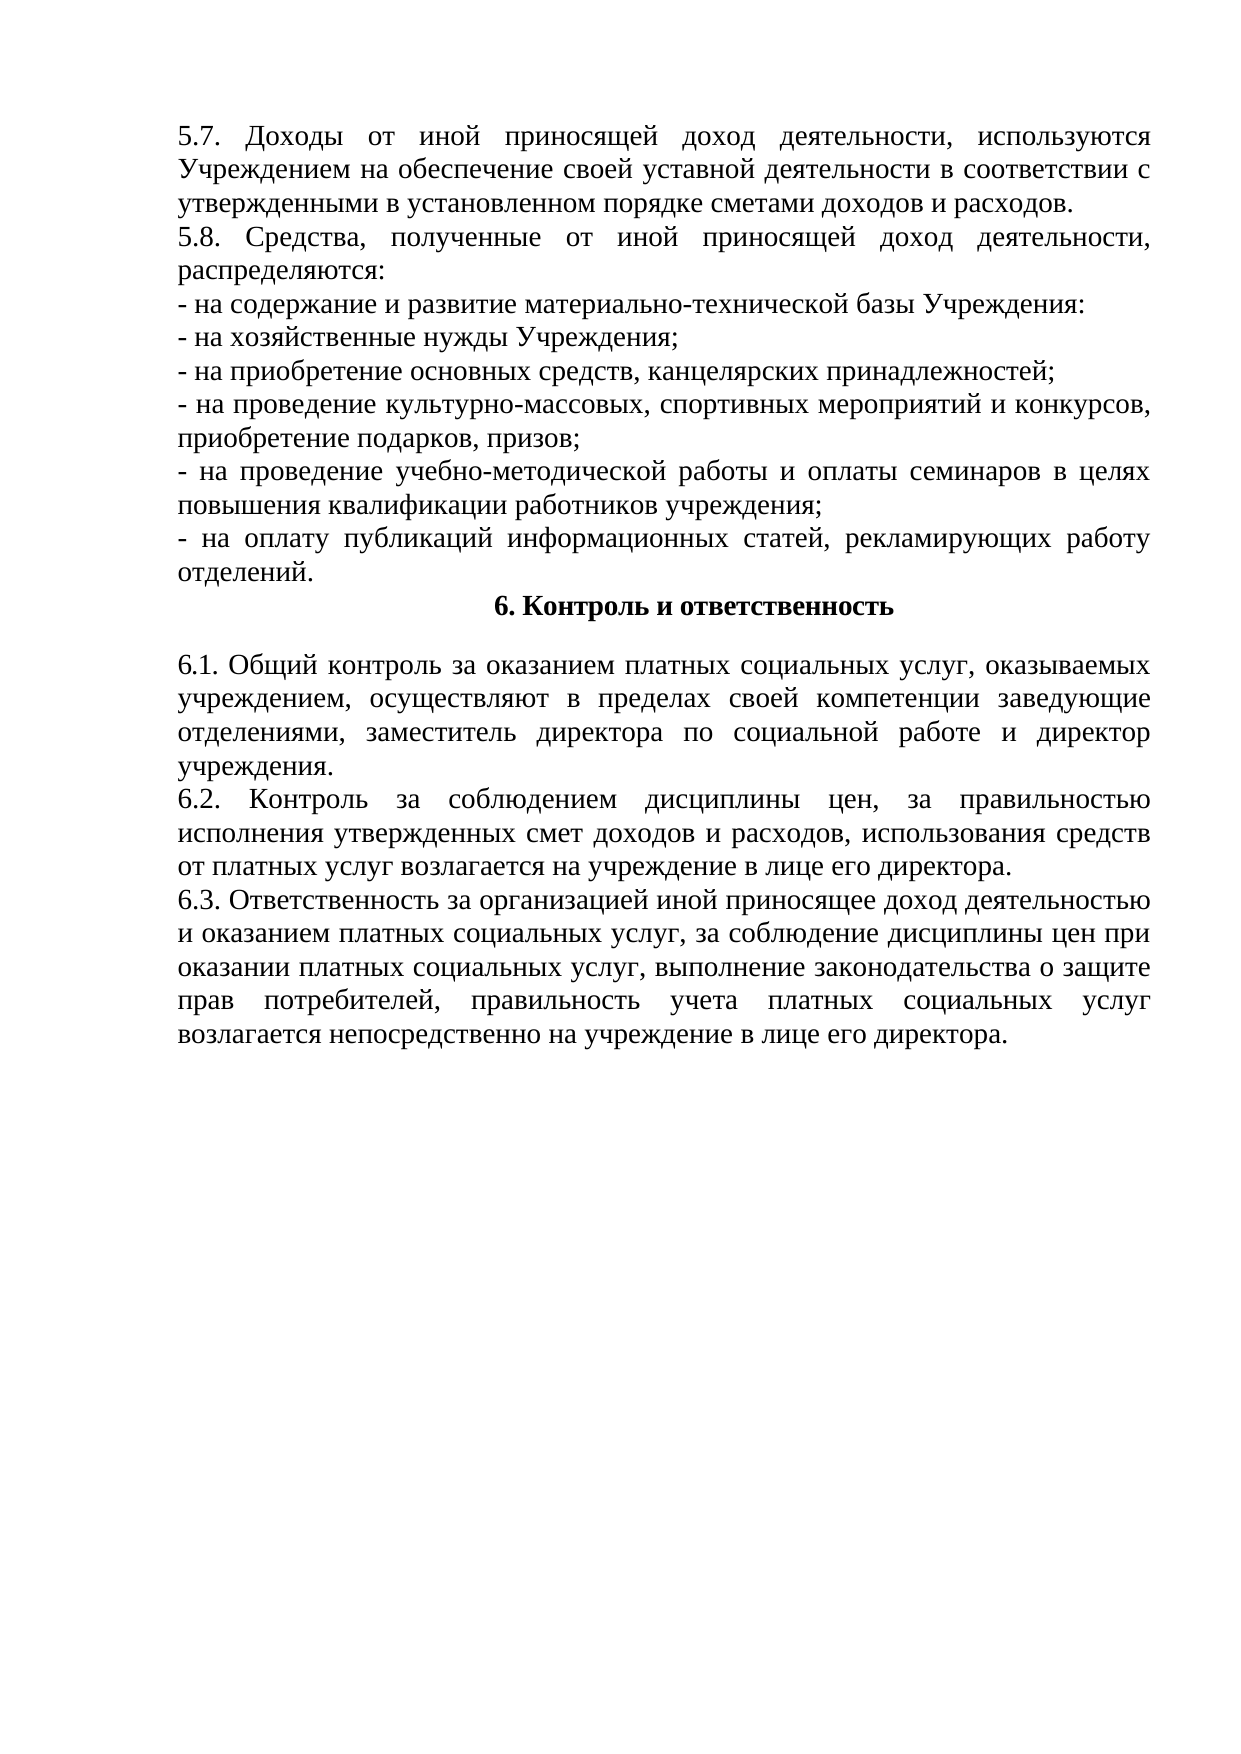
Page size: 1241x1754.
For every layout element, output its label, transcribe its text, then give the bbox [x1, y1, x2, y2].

text - на приобретение основных средств, канцелярских принадлежностей; [177, 353, 1152, 386]
text - на оплату публикаций информационных статей, рекламирующих работу отделений. [177, 521, 1152, 588]
text 5.8. Средства, полученные от иной приносящей доход деятельности, распределяются: [177, 219, 1152, 286]
text 6. Контроль и ответственность [177, 588, 1152, 621]
text - на содержание и развитие материально-технической базы Учреждения: [177, 286, 1152, 319]
text - на хозяйственные нужды Учреждения; [177, 319, 1152, 353]
text - на проведение культурно-массовых, спортивных мероприятий и конкурсов, приобретение подарков, призов; [177, 386, 1152, 453]
text 6.1. Общий контроль за оказанием платных социальных услуг, оказываемых учреждением, осуществляют в пределах своей компетенции заведующие отделениями, заместитель директора по социальной работе и директор учреждения. [177, 647, 1152, 781]
text 5.7. Доходы от иной приносящей доход деятельности, используются Учреждением на обеспечение своей уставной деятельности в соответствии с утвержденными в установленном порядке сметами доходов и расходов. [177, 118, 1152, 219]
text - на проведение учебно-методической работы и оплаты семинаров в целях повышения квалификации работников учреждения; [177, 453, 1152, 521]
text 6.3. Ответственность за организацией иной приносящее доход деятельностью и оказанием платных социальных услуг, за соблюдение дисциплины цен при оказании платных социальных услуг, выполнение законодательства о защите прав потребителей, правильность учета платных социальных услуг возлагается непосредственно на учреждение в лице его директора. [177, 882, 1152, 1049]
text 6.2. Контроль за соблюдением дисциплины цен, за правильностью исполнения утвержденных смет доходов и расходов, использования средств от платных услуг возлагается на учреждение в лице его директора. [177, 781, 1152, 882]
